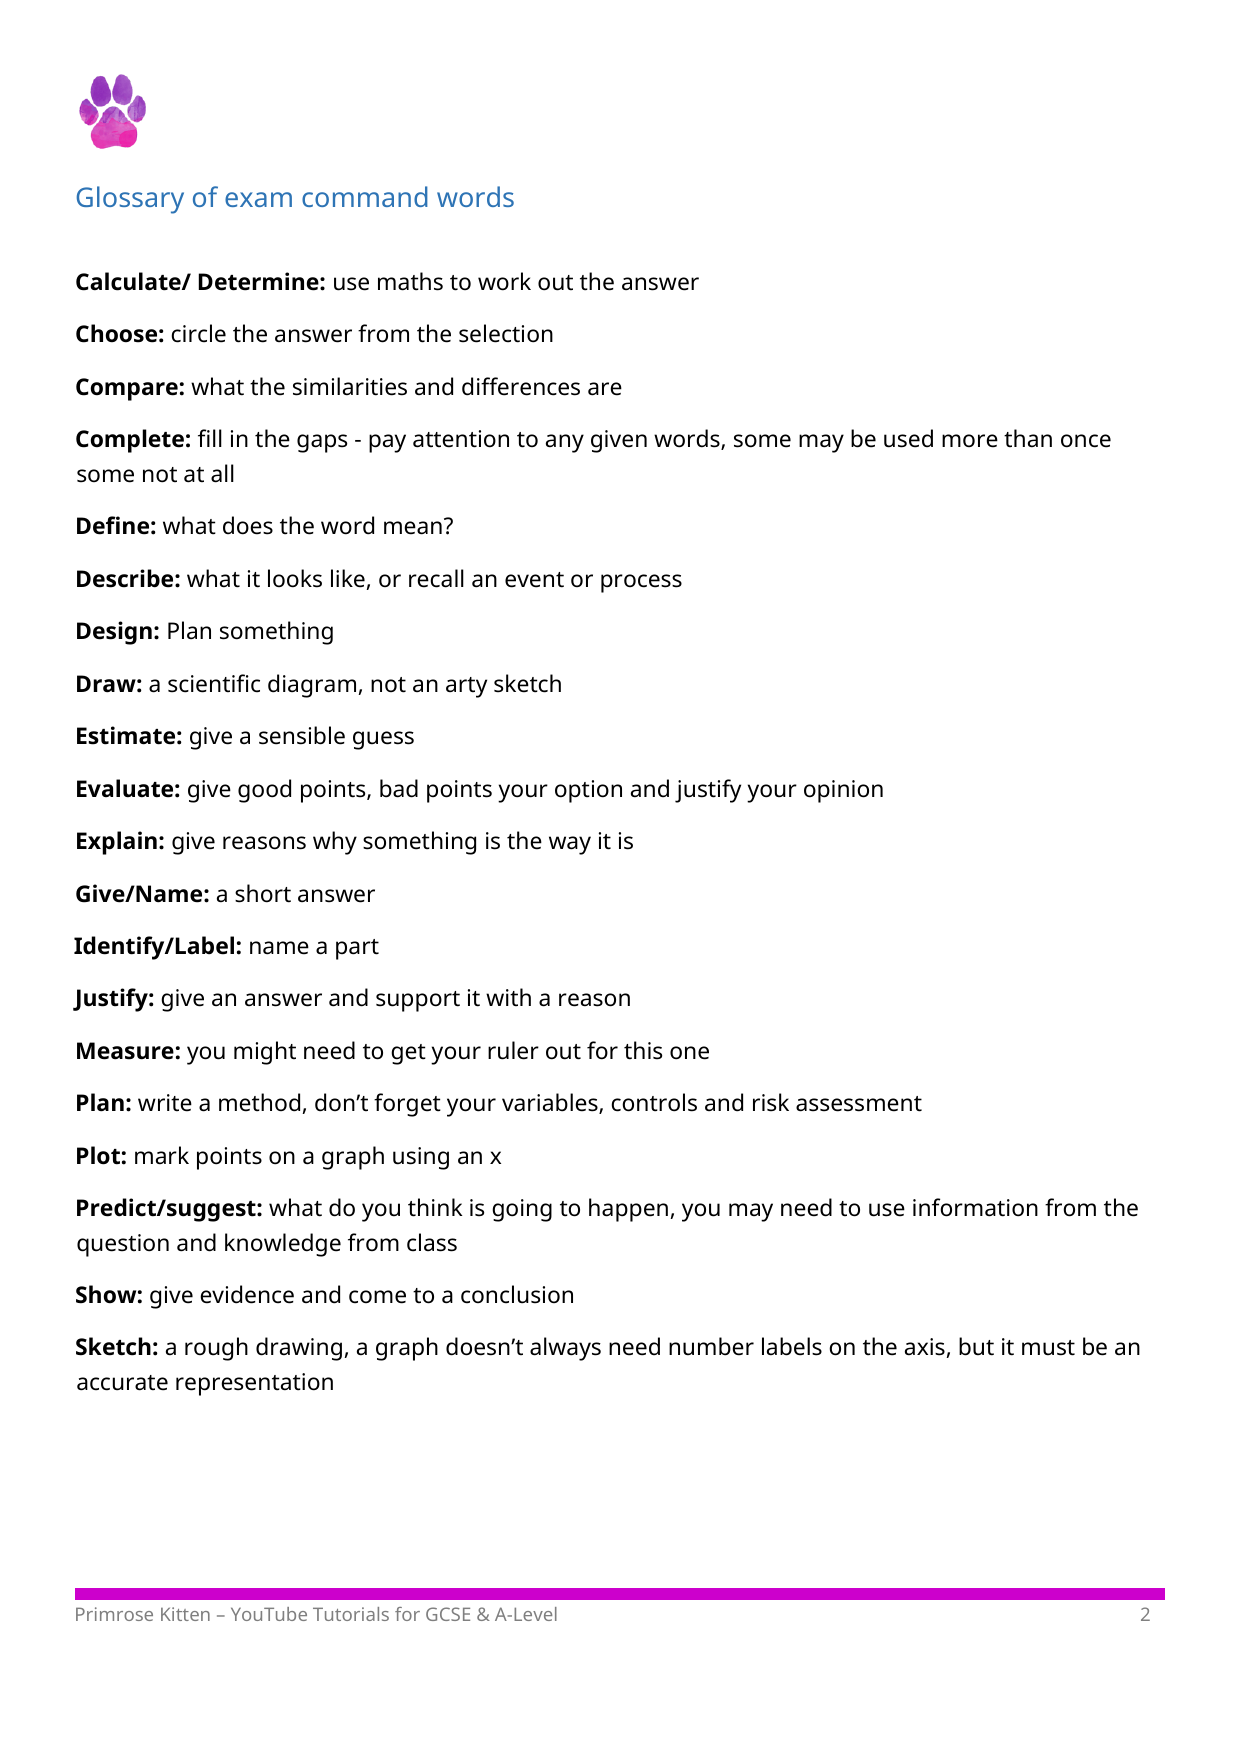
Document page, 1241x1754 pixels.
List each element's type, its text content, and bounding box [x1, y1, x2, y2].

text Measure: you might need to get your ruler out for this one [75, 1035, 1167, 1066]
text Show: give evidence and come to a conclusion [75, 1279, 1167, 1310]
text Draw: a scientific diagram, not an arty sketch [75, 667, 1167, 699]
text Give/Name: a short answer [75, 878, 1167, 909]
text Evaluate: give good points, bad points your option and justify your opinion [75, 773, 1167, 804]
text Complete: fill in the gaps - pay attention to any given words, some may be used more than once some not at all [75, 423, 1167, 489]
text Plan: write a method, don’t forget your variables, controls and risk assessment [75, 1087, 1167, 1118]
subtitle Glossary of exam command words [75, 178, 1167, 215]
text Design: Plan something [75, 615, 1167, 646]
text Calculate/ Determine: use maths to work out the answer [75, 266, 1167, 297]
text Predict/suggest: what do you think is going to happen, you may need to use information from the question and knowledge from class [75, 1192, 1167, 1258]
text Describe: what it looks like, or recall an event or process [75, 563, 1167, 594]
text Estimate: give a sensible guess [75, 720, 1167, 751]
text Identify/Label: name a part [73, 930, 1107, 961]
text Choose: circle the answer from the selection [75, 318, 1167, 349]
text Justify: give an answer and support it with a reason [75, 982, 1167, 1013]
picture [75, 73, 149, 151]
text Plot: mark points on a graph using an x [75, 1139, 1167, 1171]
text Define: what does the word mean? [75, 510, 1167, 541]
text Explain: give reasons why something is the way it is [75, 825, 1167, 856]
text Compare: what the similarities and differences are [75, 371, 1167, 402]
text Sketch: a rough drawing, a graph doesn’t always need number labels on the axis, but it must be an accurate representation [75, 1331, 1167, 1398]
